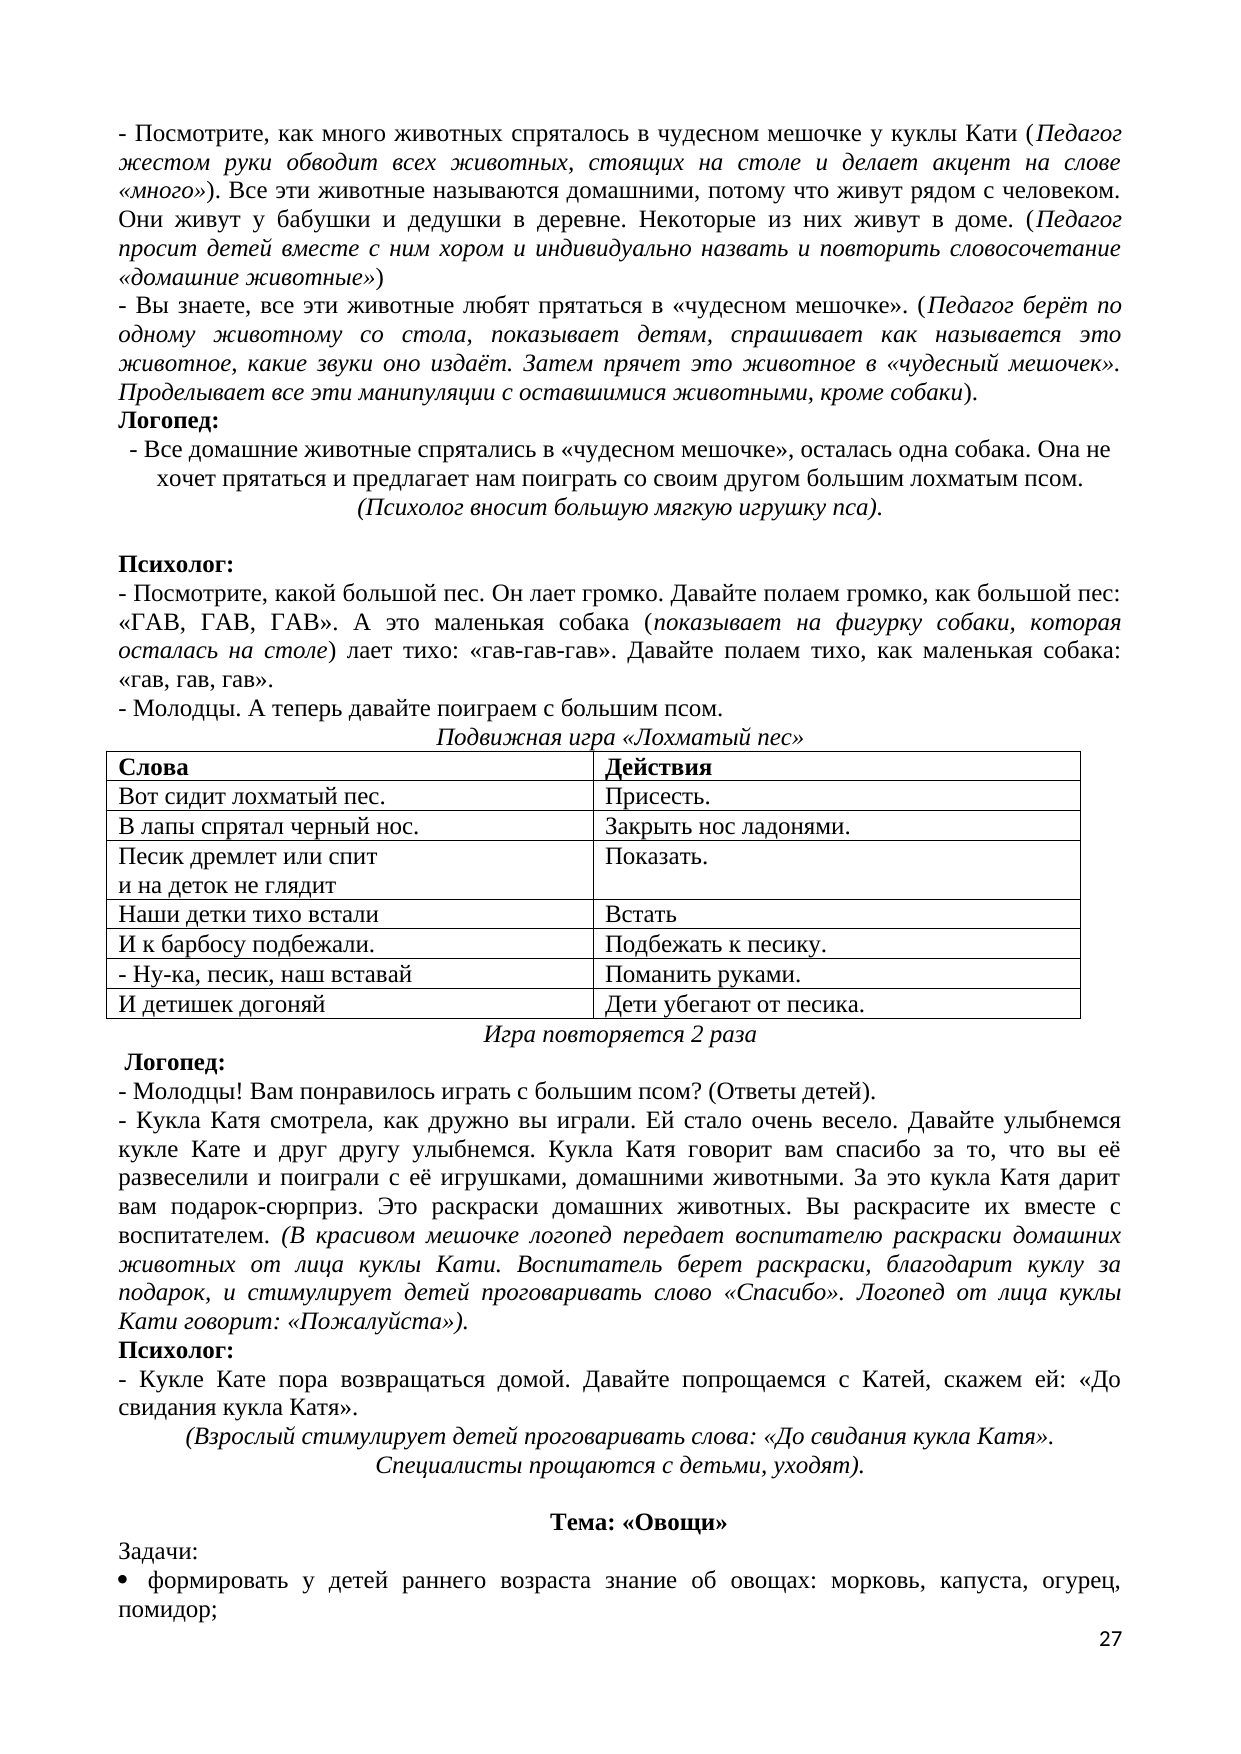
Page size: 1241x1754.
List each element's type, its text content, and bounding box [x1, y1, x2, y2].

table_cell Присесть. [594, 781, 1080, 810]
text - Кукла Катя смотрела, как дружно вы играли. Ей стало очень весело. Давайте улыбнемся кукле Кате и друг другу улыбнемся. Кукла Катя говорит вам спасибо за то, что вы её развеселили и поиграли с её игрушками, домашними животными. За это кукла Катя дарит вам подарок-сюрприз. Это раскраски домашних животных. Вы раскрасите их вместе с воспитателем. (В красивом мешочке логопед передает воспитателю раскраски домашних животных от лица куклы Кати. Воспитатель берет раскраски, благодарит куклу за подарок, и стимулирует детей проговаривать слово «Спасибо». Логопед от лица куклы Кати говорит: «Пожалуйста»). [118, 1105, 1122, 1335]
text Задачи: [118, 1536, 1122, 1565]
text Игра повторяется 2 раза [118, 1019, 1122, 1047]
text Подвижная игра «Лохматый пес» [118, 722, 1122, 751]
table_header Действия [594, 752, 1080, 780]
table_header Слова [107, 752, 593, 780]
text - Все домашние животные спрятались в «чудесном мешочке», осталась одна собака. Она не хочет прятаться и предлагает нам поиграть со своим другом большим лохматым псом. (Психолог вносит большую мягкую игрушку пса). [118, 434, 1122, 521]
table_cell Дети убегают от песика. [594, 989, 1080, 1018]
text Тема: «Овощи» [118, 1507, 1122, 1536]
text Психолог: [118, 549, 1122, 578]
text Логопед: [118, 1047, 1122, 1076]
table_cell - Ну-ка, песик, наш вставай [107, 959, 593, 988]
table_cell Закрыть нос ладонями. [594, 811, 1080, 840]
table_cell И к барбосу подбежали. [107, 929, 593, 958]
table_cell Поманить руками. [594, 959, 1080, 988]
text Психолог: [118, 1335, 1122, 1364]
text (Взрослый стимулирует детей проговаривать слова: «До свидания кукла Катя». Специалисты прощаются с детьми, уходят). [118, 1421, 1122, 1479]
table_cell И детишек догоняй [107, 989, 593, 1018]
text - Молодцы! Вам понравилось играть с большим псом? (Ответы детей). [118, 1076, 1122, 1105]
text - Посмотрите, как много животных спряталось в чудесном мешочке у куклы Кати (Педагог жестом руки обводит всех животных, стоящих на столе и делает акцент на слове «много»). Все эти животные называются домашними, потому что живут рядом с человеком. Они живут у бабушки и дедушки в деревне. Некоторые из них живут в доме. (Педагог просит детей вместе с ним хором и индивидуально назвать и повторить словосочетание «домашние животные») [118, 118, 1122, 291]
table_cell Наши детки тихо встали [107, 900, 593, 928]
table_cell В лапы спрятал черный нос. [107, 811, 593, 840]
text - Кукле Кате пора возвращаться домой. Давайте попрощаемся с Катей, скажем ей: «До свидания кукла Катя». [118, 1364, 1122, 1421]
text - Посмотрите, какой большой пес. Он лает громко. Давайте полаем громко, как большой пес: «ГАВ, ГАВ, ГАВ». А это маленькая собака (показывает на фигурку собаки, которая осталась на столе) лает тихо: «гав-гав-гав». Давайте полаем тихо, как маленькая собака: «гав, гав, гав». [118, 578, 1122, 693]
text - Вы знаете, все эти животные любят прятаться в «чудесном мешочке». (Педагог берёт по одному животному со стола, показывает детям, спрашивает как называется это животное, какие звуки оно издаёт. Затем прячет это животное в «чудесный мешочек». Проделывает все эти манипуляции с оставшимися животными, кроме собаки). [118, 291, 1122, 406]
table_cell Встать [594, 900, 1080, 928]
table_cell Вот сидит лохматый пес. [107, 781, 593, 810]
list формировать у детей раннего возраста знание об овощах: морковь, капуста, огурец, помидор; [118, 1565, 1122, 1622]
table_cell Подбежать к песику. [594, 929, 1080, 958]
text - Молодцы. А теперь давайте поиграем с большим псом. [118, 693, 1122, 722]
table_cell Песик дремлет или спит и на деток не глядит [107, 841, 593, 898]
table_cell Показать. [594, 841, 1080, 898]
text Логопед: [118, 406, 1122, 434]
